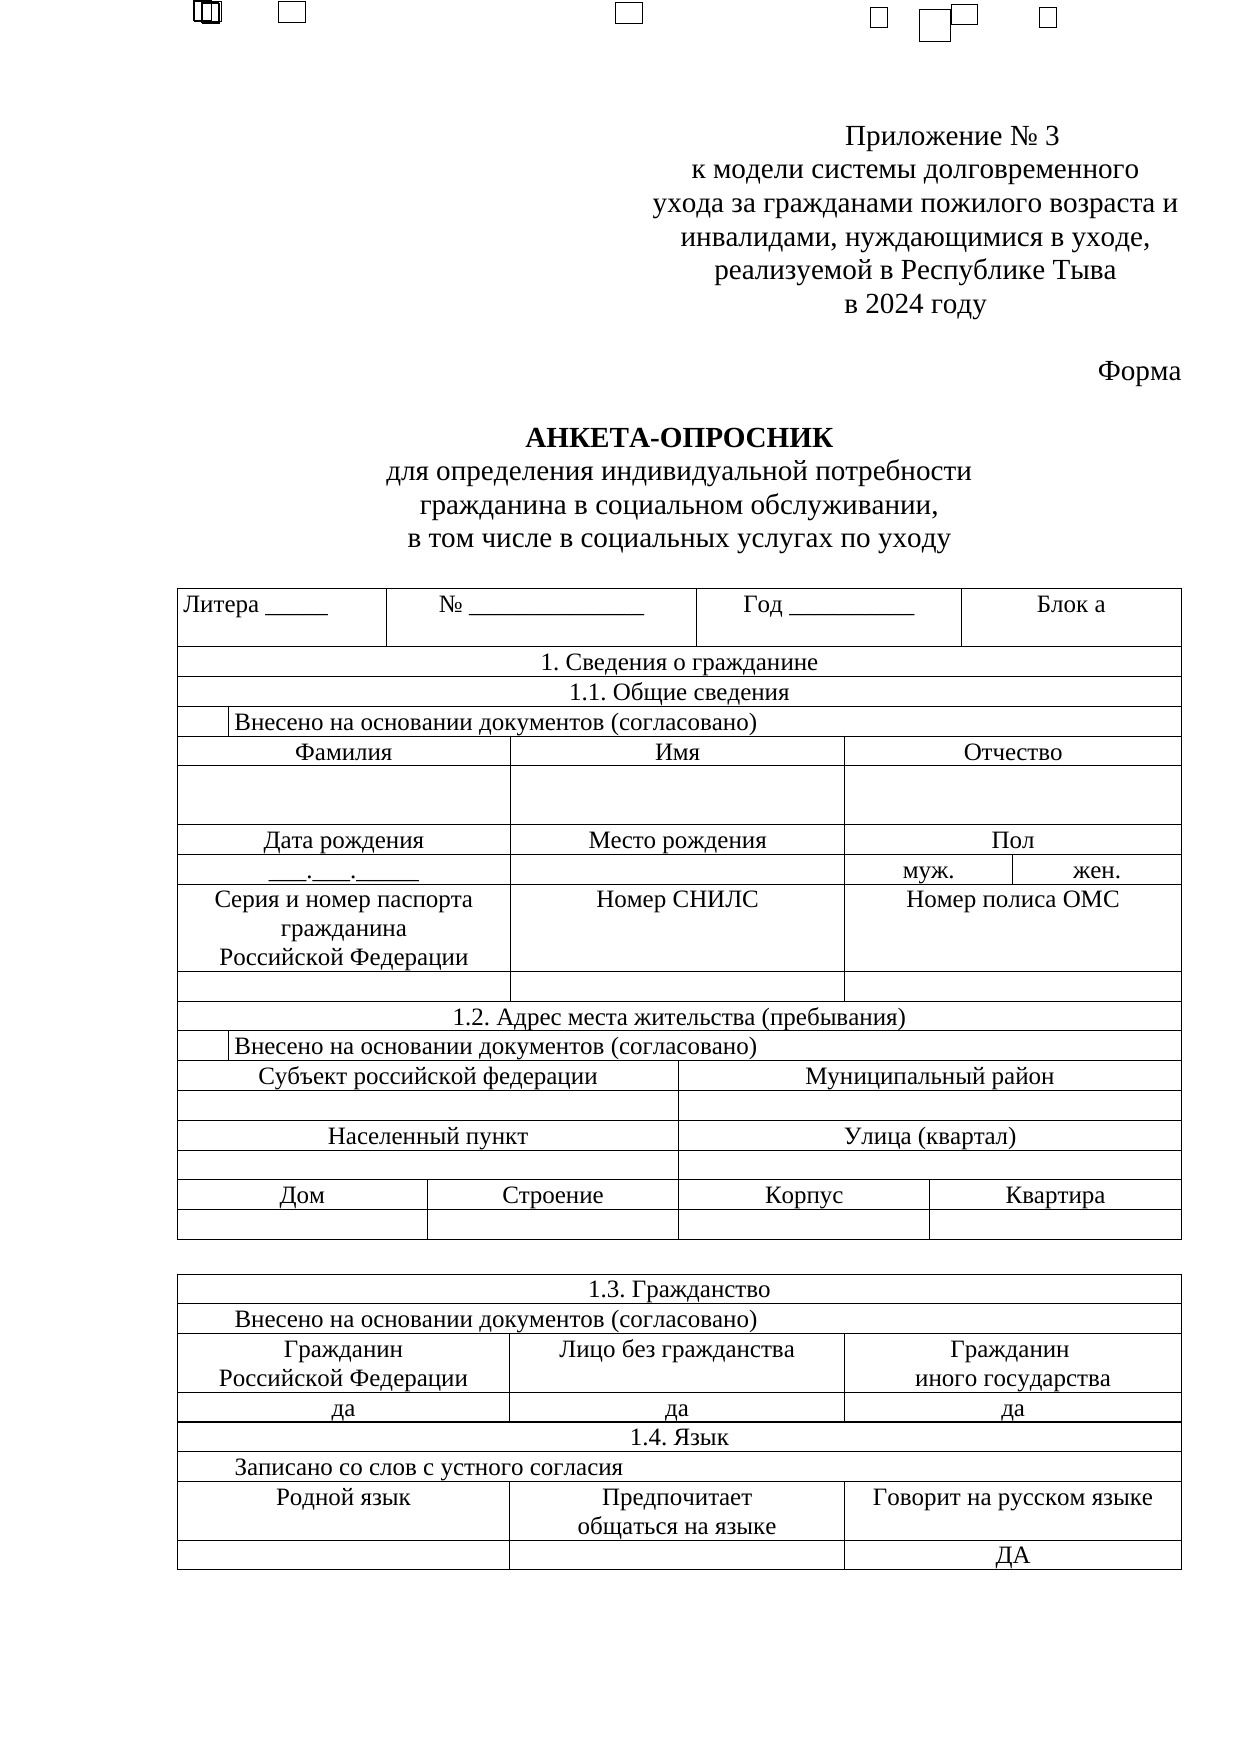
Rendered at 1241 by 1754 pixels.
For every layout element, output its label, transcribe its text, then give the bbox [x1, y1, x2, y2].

table_cell [178, 766, 510, 824]
text для определения индивидуальной потребности [177, 453, 1181, 487]
table_cell Отчество [845, 737, 1181, 765]
table_header 1.3. Гражданство [178, 1275, 1181, 1303]
table_cell [428, 1210, 678, 1239]
table_cell 1.2. Адрес места жительства (пребывания) [178, 1002, 1181, 1030]
table_cell [178, 1541, 509, 1569]
table_cell [510, 1541, 844, 1569]
table_cell [845, 972, 1181, 1001]
table_cell [930, 1210, 1181, 1239]
text реализуемой в Республике Тыва [650, 252, 1181, 286]
table_cell [178, 1452, 228, 1481]
table_cell Пол [845, 825, 1181, 854]
table_cell [679, 1091, 1181, 1120]
text Форма [650, 353, 1181, 386]
table_cell [178, 707, 228, 736]
table_cell Лицо без гражданства [510, 1334, 844, 1392]
table_cell 1. Сведения о гражданине [178, 647, 1181, 676]
text АНКЕТА-ОПРОСНИК [177, 420, 1181, 453]
table_cell 1.4. Язык [178, 1423, 1181, 1451]
table_cell [178, 1304, 228, 1333]
table_cell Имя [511, 737, 844, 765]
table_cell Населенный пункт [178, 1121, 678, 1149]
table_cell [178, 1031, 228, 1060]
table_cell ДА [845, 1541, 1181, 1569]
table_cell Внесено на основании документов (согласовано) [229, 707, 1181, 736]
table_cell Гражданин Российской Федерации [178, 1334, 509, 1392]
table_cell [511, 972, 844, 1001]
table_cell жен. [1013, 855, 1181, 883]
text в 2024 году [650, 286, 1181, 319]
table_cell [511, 855, 844, 883]
table_cell Дата рождения [178, 825, 510, 854]
table_cell [178, 1210, 427, 1239]
table_cell Гражданин иного государства [845, 1334, 1181, 1392]
table_cell Номер полиса ОМС [845, 885, 1181, 971]
table_cell [679, 1210, 929, 1239]
table_header Литера _____ [178, 589, 386, 646]
text в том числе в социальных услугах по уходу [177, 521, 1181, 554]
table_cell Квартира [930, 1180, 1181, 1209]
table_header Блок а [962, 589, 1181, 646]
table_cell [679, 1151, 1181, 1179]
table_cell да [178, 1393, 509, 1421]
table_cell Серия и номер паспорта гражданина Российской Федерации [178, 885, 510, 971]
table_cell [511, 766, 844, 824]
table_cell Говорит на русском языке [845, 1482, 1181, 1539]
table_cell [178, 972, 510, 1001]
table_cell [178, 1091, 678, 1120]
text Приложение № 3 [650, 118, 1181, 152]
table_cell 1.1. Общие сведения [178, 677, 1181, 706]
table_cell Строение [428, 1180, 678, 1209]
table_cell Дом [178, 1180, 427, 1209]
table_cell Корпус [679, 1180, 929, 1209]
table_cell [178, 1151, 678, 1179]
table_cell Муниципальный район [679, 1061, 1181, 1090]
table_cell Предпочитает общаться на языке [510, 1482, 844, 1539]
text ухода за гражданами пожилого возраста и инвалидами, нуждающимися в уходе, [650, 185, 1181, 252]
table_cell Внесено на основании документов (согласовано) [229, 1031, 1181, 1060]
table_cell Субъект российской федерации [178, 1061, 678, 1090]
table_cell муж. [845, 855, 1012, 883]
text к модели системы долговременного [650, 152, 1181, 185]
table_cell Номер СНИЛС [511, 885, 844, 971]
table_cell Внесено на основании документов (согласовано) [228, 1304, 1181, 1333]
table_header Год __________ [697, 589, 961, 646]
table_cell да [510, 1393, 844, 1421]
table_cell да [845, 1393, 1181, 1421]
table_cell ___.___._____ [178, 855, 510, 883]
table_cell Записано со слов с устного согласия [228, 1452, 1181, 1481]
table_cell [845, 766, 1181, 824]
table_cell Улица (квартал) [679, 1121, 1181, 1149]
text гражданина в социальном обслуживании, [177, 487, 1181, 521]
table_cell Фамилия [178, 737, 510, 765]
table_cell Родной язык [178, 1482, 509, 1539]
table_cell Место рождения [511, 825, 844, 854]
table_header № ______________ [387, 589, 696, 646]
